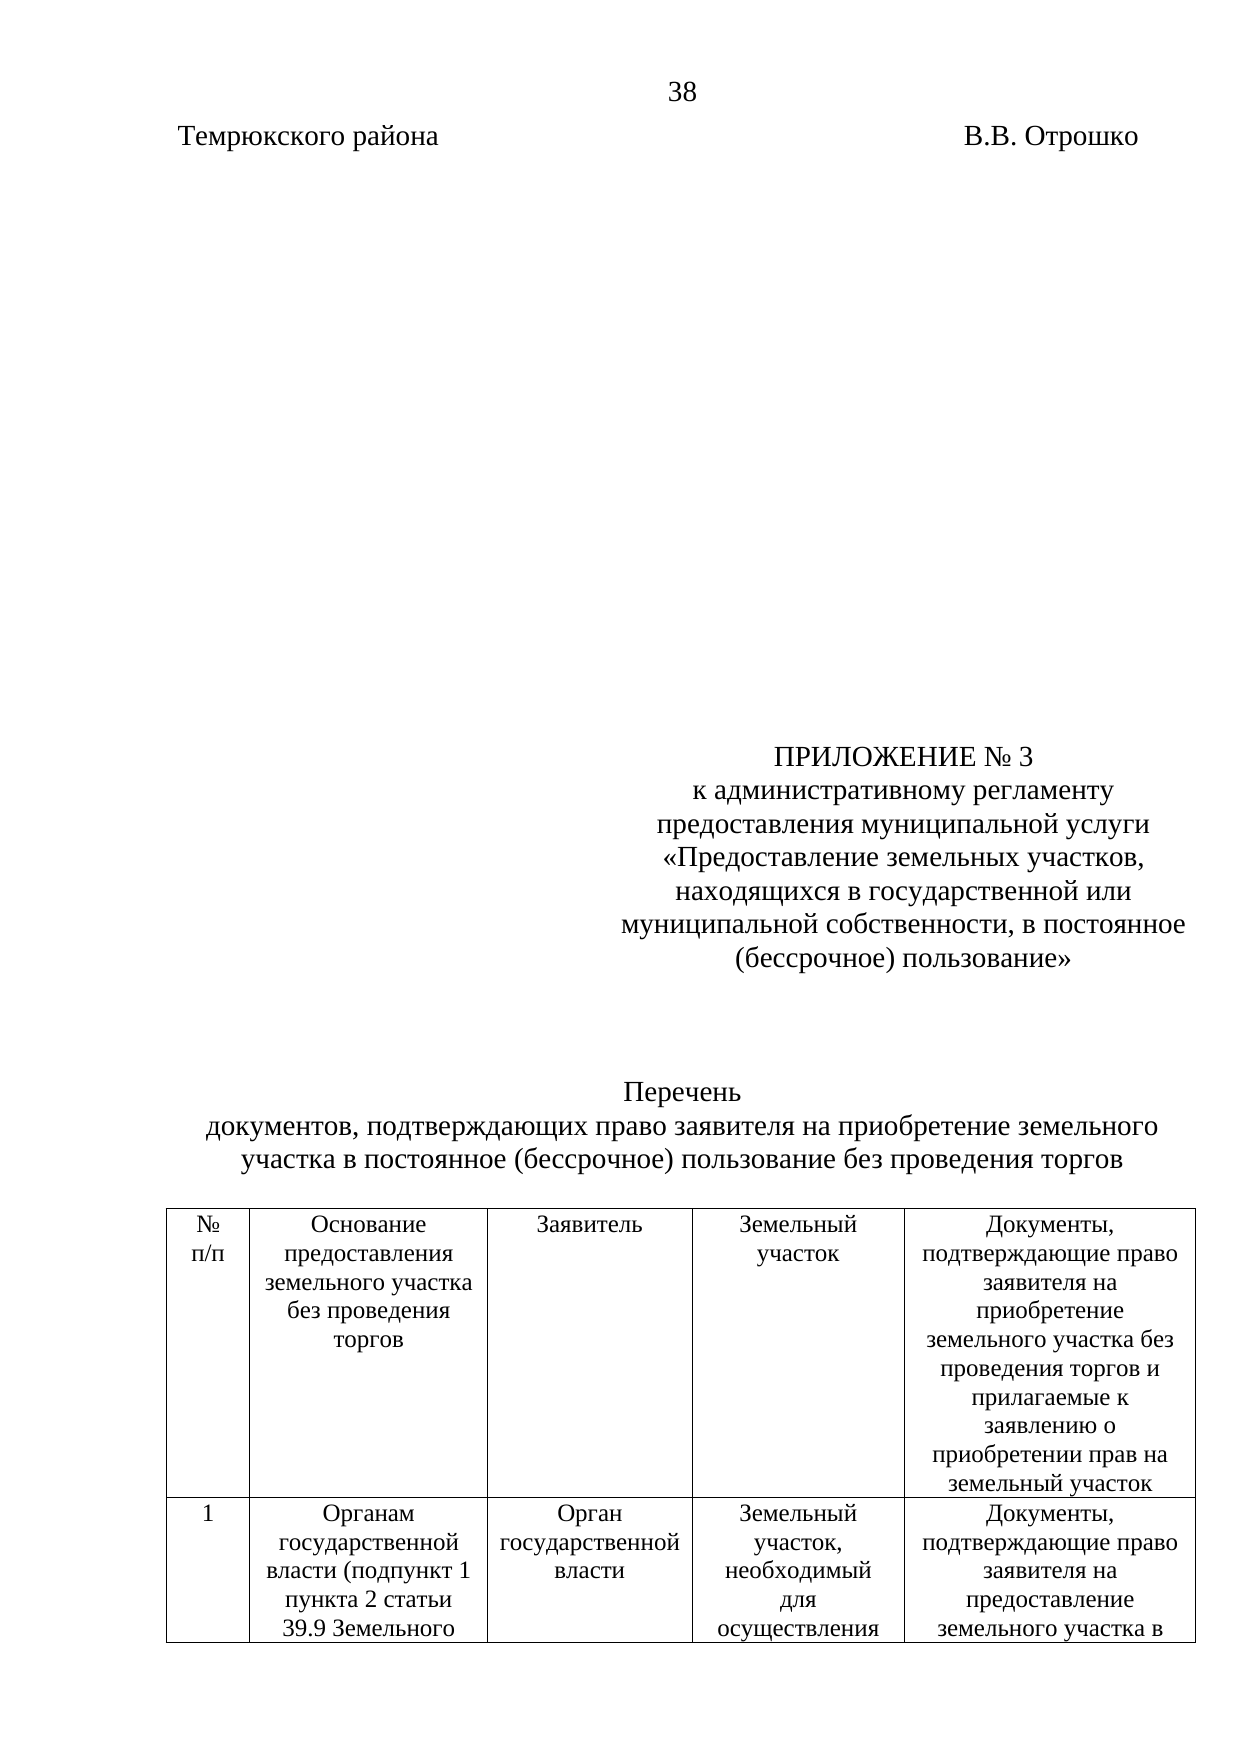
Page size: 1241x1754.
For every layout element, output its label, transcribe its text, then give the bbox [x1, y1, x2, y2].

table_header Земельный участок [693, 1209, 904, 1497]
text «Предоставление земельных участков, находящихся в государственной или муниципальной собственности, в постоянное (бессрочное) пользование» [620, 839, 1187, 973]
text Темрюкского района В.В. Отрошко [177, 118, 1187, 152]
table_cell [250, 1498, 487, 1642]
text ПРИЛОЖЕНИЕ № 3 [620, 739, 1187, 772]
text документов, подтверждающих право заявителя на приобретение земельного участка в постоянное (бессрочное) пользование без проведения торгов [177, 1108, 1187, 1175]
text предоставления муниципальной услуги [620, 806, 1187, 839]
table_header Документы, подтверждающие право заявителя на приобретение земельного участка без проведения торгов и прилагаемые к заявлению о приобретении прав на земельный участок [905, 1209, 1195, 1497]
table_header Заявитель [488, 1209, 692, 1497]
table_header Основание предоставления земельного участка без проведения торгов [250, 1209, 487, 1497]
text к административному регламенту [620, 772, 1187, 806]
table_cell 1 [167, 1498, 249, 1642]
text Перечень [177, 1074, 1187, 1108]
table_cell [905, 1498, 1195, 1642]
table_header № п/п [167, 1209, 249, 1497]
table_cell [488, 1498, 692, 1642]
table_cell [693, 1498, 904, 1642]
